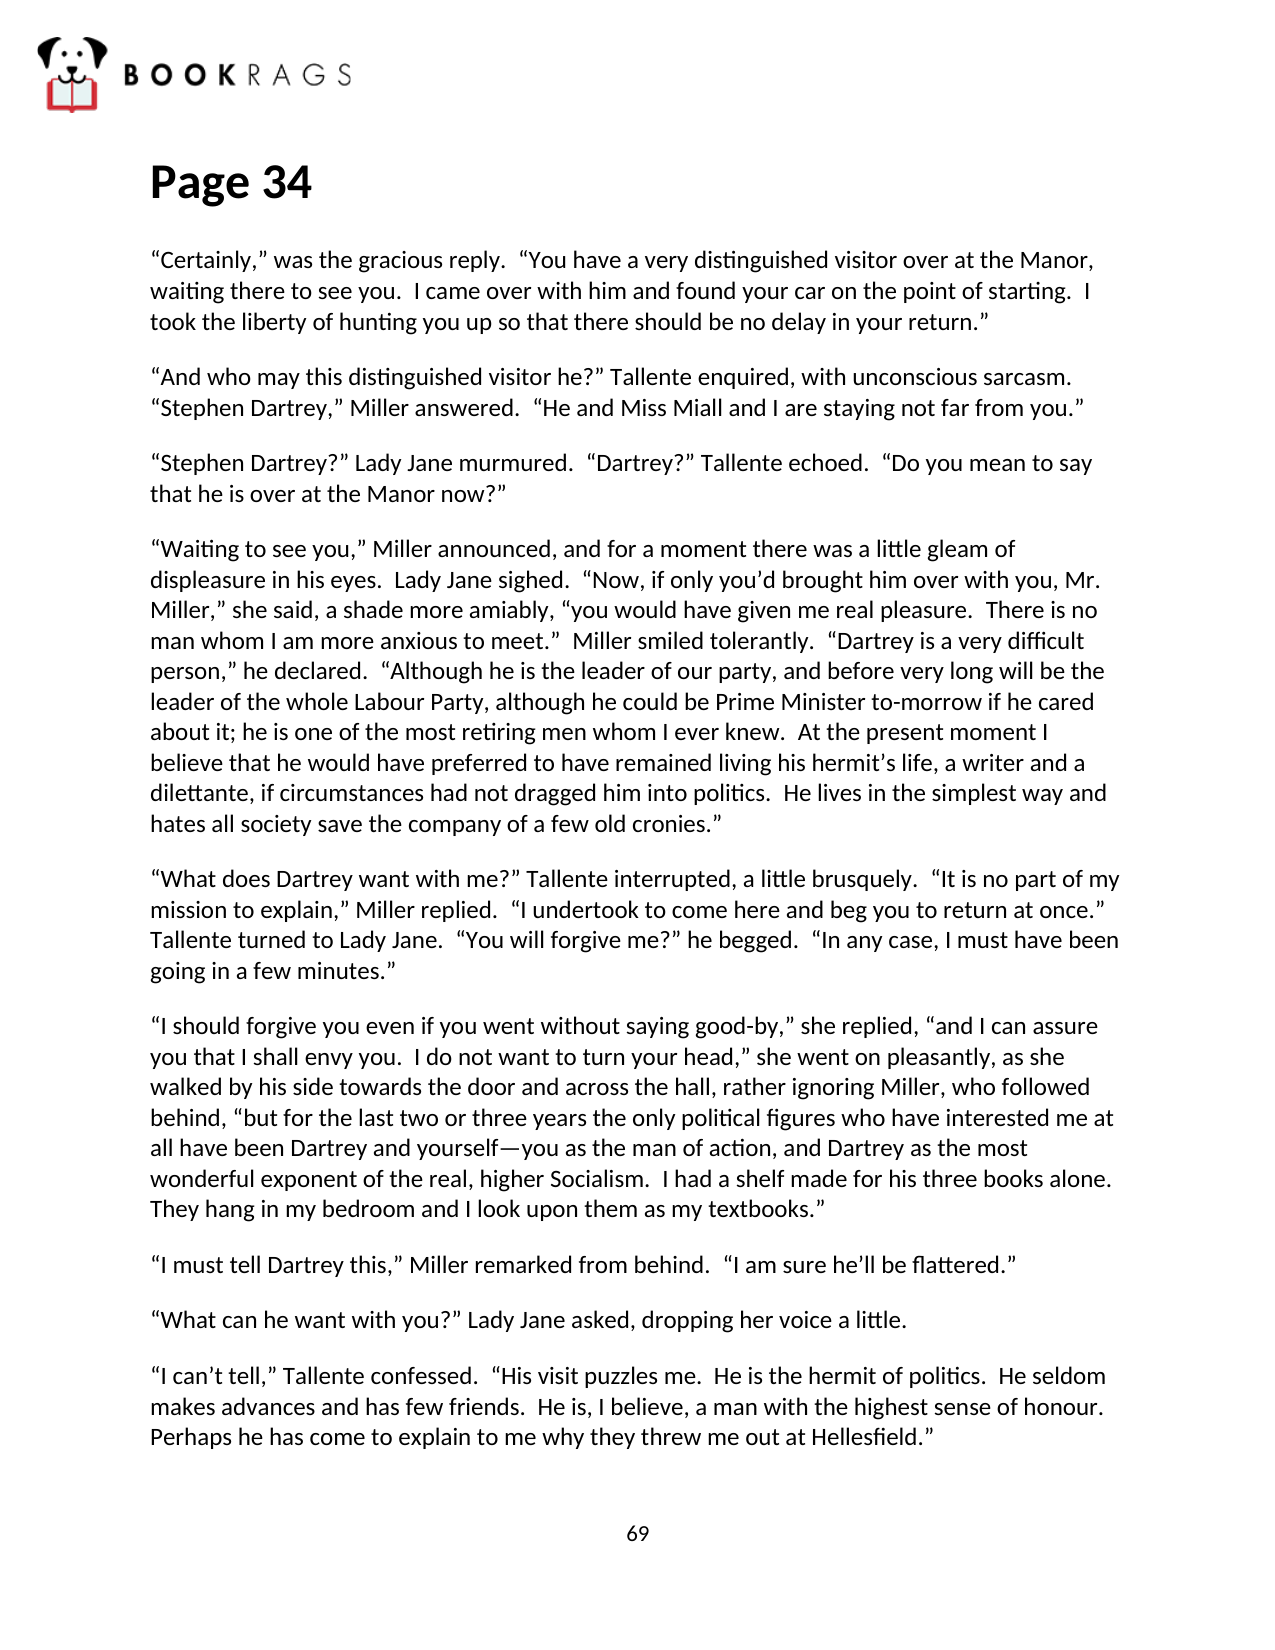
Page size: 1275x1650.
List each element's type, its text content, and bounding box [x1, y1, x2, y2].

text “I should forgive you even if you went without saying good-by,” she replied, “and I can assure you that I shall envy you. I do not want to turn your head,” she went on pleasantly, as she walked by his side towards the door and across the hall, rather ignoring Miller, who followed behind, “but for the last two or three years the only political figures who have interested me at all have been Dartrey and yourself—­you as the man of action, and Dartrey as the most wonderful exponent of the real, higher Socialism. I had a shelf made for his three books alone. They hang in my bedroom and I look upon them as my textbooks.” [150, 1011, 1125, 1224]
text “Certainly,” was the gracious reply. “You have a very distinguished visitor over at the Manor, waiting there to see you. I came over with him and found your car on the point of starting. I took the liberty of hunting you up so that there should be no delay in your return.” [150, 244, 1125, 336]
text Page 34 [150, 150, 1125, 211]
text “What does Dartrey want with me?” Tallente interrupted, a little brusquely. “It is no part of my mission to explain,” Miller replied. “I undertook to come here and beg you to return at once.” Tallente turned to Lady Jane. “You will forgive me?” he begged. “In any case, I must have been going in a few minutes.” [150, 863, 1125, 986]
text “What can he want with you?” Lady Jane asked, dropping her voice a little. [150, 1305, 1125, 1335]
text “Stephen Dartrey?” Lady Jane murmured. “Dartrey?” Tallente echoed. “Do you mean to say that he is over at the Manor now?” [150, 447, 1125, 508]
text “And who may this distinguished visitor he?” Tallente enquired, with unconscious sarcasm. “Stephen Dartrey,” Miller answered. “He and Miss Miall and I are staying not far from you.” [150, 361, 1125, 422]
picture [37, 37, 351, 113]
text “Waiting to see you,” Miller announced, and for a moment there was a little gleam of displeasure in his eyes. Lady Jane sighed. “Now, if only you’d brought him over with you, Mr. Miller,” she said, a shade more amiably, “you would have given me real pleasure. There is no man whom I am more anxious to meet.” Miller smiled tolerantly. “Dartrey is a very difficult person,” he declared. “Although he is the leader of our party, and before very long will be the leader of the whole Labour Party, although he could be Prime Minister to-morrow if he cared about it; he is one of the most retiring men whom I ever knew. At the present moment I believe that he would have preferred to have remained living his hermit’s life, a writer and a dilettante, if circumstances had not dragged him into politics. He lives in the simplest way and hates all society save the company of a few old cronies.” [150, 533, 1125, 838]
text “I can’t tell,” Tallente confessed. “His visit puzzles me. He is the hermit of politics. He seldom makes advances and has few friends. He is, I believe, a man with the highest sense of honour. Perhaps he has come to explain to me why they threw me out at Hellesfield.” [150, 1360, 1125, 1452]
text “I must tell Dartrey this,” Miller remarked from behind. “I am sure he’ll be flattered.” [150, 1249, 1125, 1280]
